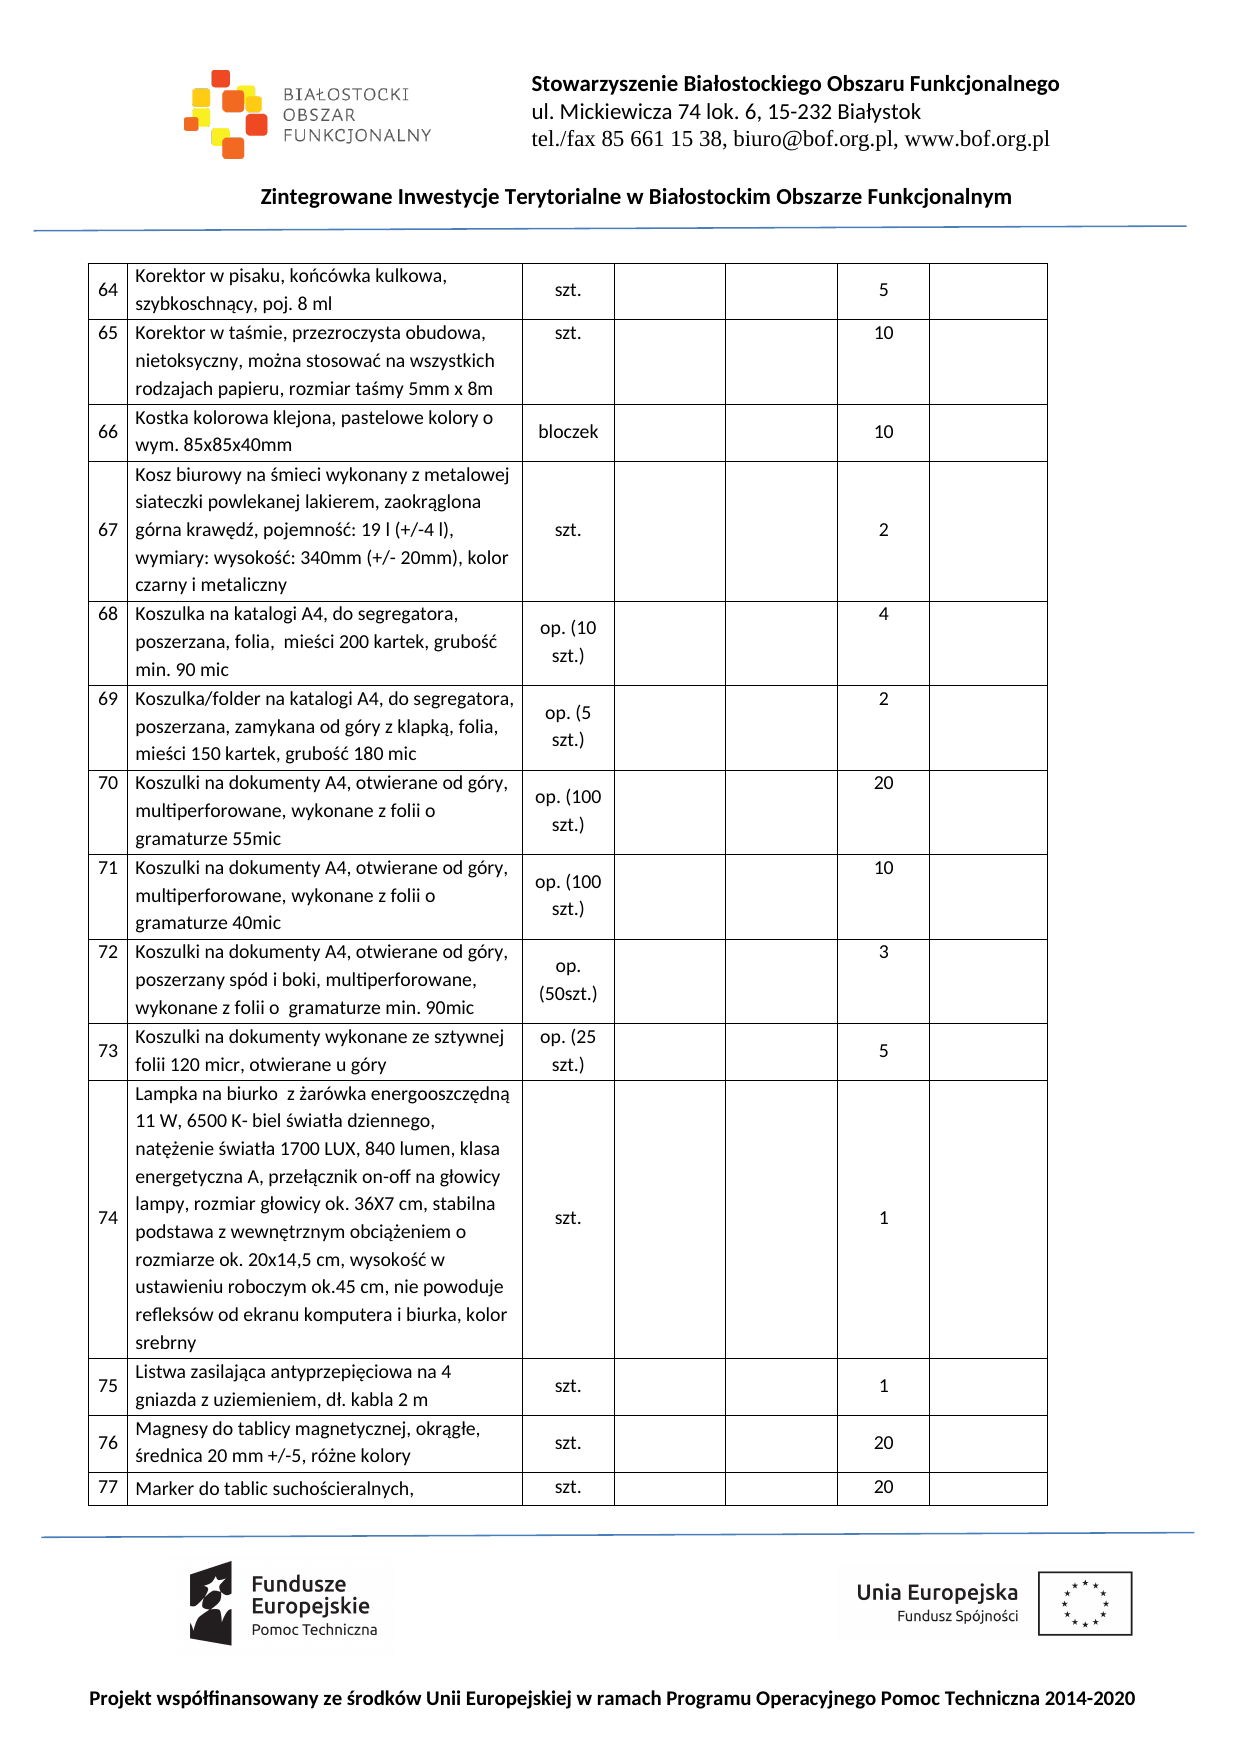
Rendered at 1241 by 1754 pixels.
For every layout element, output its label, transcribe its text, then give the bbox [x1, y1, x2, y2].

table_cell op. (25 szt.) [523, 1024, 614, 1080]
table_cell [615, 771, 725, 854]
table_cell [930, 771, 1047, 854]
table_cell [930, 1024, 1047, 1080]
table_cell [726, 462, 837, 601]
table_cell op. (10 szt.) [523, 602, 614, 685]
table_cell [615, 1359, 725, 1415]
table_cell [726, 1024, 837, 1080]
table_cell 3 [838, 940, 929, 1023]
table_cell 10 [838, 320, 929, 404]
table_cell [930, 462, 1047, 601]
table_cell [930, 1359, 1047, 1415]
table_cell szt. [523, 320, 614, 404]
table_cell [615, 855, 725, 938]
table_cell Korektor w taśmie, przezroczysta obudowa, nietoksyczny, można stosować na wszystkich rodzajach papieru, rozmiar taśmy 5mm x 8m [128, 320, 522, 404]
table_cell op. (50szt.) [523, 940, 614, 1023]
picture [184, 70, 431, 159]
table_cell Magnesy do tablicy magnetycznej, okrągłe, średnica 20 mm +/-5, różne kolory [128, 1416, 522, 1472]
table_cell [726, 1359, 837, 1415]
table_cell op. (5 szt.) [523, 686, 614, 769]
table_cell 20 [838, 1473, 929, 1504]
table_cell 20 [838, 1416, 929, 1472]
table_cell [726, 940, 837, 1023]
table_cell 20 [838, 771, 929, 854]
table_cell [726, 320, 837, 404]
table_cell 2 [838, 462, 929, 601]
table_cell 71 [89, 855, 127, 938]
table_cell 10 [838, 405, 929, 461]
table_cell [930, 940, 1047, 1023]
table_cell [930, 1473, 1047, 1504]
table_cell szt. [523, 1473, 614, 1504]
table_cell [726, 1473, 837, 1504]
table_cell Listwa zasilająca antyprzepięciowa na 4 gniazda z uziemieniem, dł. kabla 2 m [128, 1359, 522, 1415]
table_cell 5 [838, 1024, 929, 1080]
table_cell Koszulka/folder na katalogi A4, do segregatora, poszerzana, zamykana od góry z klapką, folia, mieści 150 kartek, grubość 180 mic [128, 686, 522, 769]
table_cell op. (100 szt.) [523, 855, 614, 938]
table_cell szt. [523, 1359, 614, 1415]
table_cell [930, 1081, 1047, 1358]
table_cell Koszulki na dokumenty wykonane ze sztywnej folii 120 micr, otwierane u góry [128, 1024, 522, 1080]
table_cell [615, 320, 725, 404]
table_cell 66 [89, 405, 127, 461]
table_cell 76 [89, 1416, 127, 1472]
table_cell [615, 1081, 725, 1358]
table_cell [726, 855, 837, 938]
table_cell [930, 855, 1047, 938]
table_cell 74 [89, 1081, 127, 1358]
table_cell 65 [89, 320, 127, 404]
table_cell Koszulki na dokumenty A4, otwierane od góry, poszerzany spód i boki, multiperforowane, wykonane z folii o gramaturze min. 90mic [128, 940, 522, 1023]
table_cell 70 [89, 771, 127, 854]
table_cell szt. [523, 1081, 614, 1358]
table_cell [726, 264, 837, 319]
table_cell Korektor w pisaku, końcówka kulkowa, szybkoschnący, poj. 8 ml [128, 264, 522, 319]
table_cell [930, 405, 1047, 461]
table_cell 73 [89, 1024, 127, 1080]
table_cell Lampka na biurko z żarówka energooszczędną 11 W, 6500 K- biel światła dziennego, natężenie światła 1700 LUX, 840 lumen, klasa energetyczna A, przełącznik on-off na głowicy lampy, rozmiar głowicy ok. 36X7 cm, stabilna podstawa z wewnętrznym obciążeniem o rozmiarze ok. 20x14,5 cm, wysokość w ustawieniu roboczym ok.45 cm, nie powoduje refleksów od ekranu komputera i biurka, kolor srebrny [128, 1081, 522, 1358]
table_cell 72 [89, 940, 127, 1023]
table_cell 4 [838, 602, 929, 685]
table_cell [615, 602, 725, 685]
table_cell bloczek [523, 405, 614, 461]
table_cell [615, 940, 725, 1023]
table_cell [615, 405, 725, 461]
table_cell 10 [838, 855, 929, 938]
table_cell [615, 686, 725, 769]
table_cell Kostka kolorowa klejona, pastelowe kolory o wym. 85x85x40mm [128, 405, 522, 461]
table_cell [930, 602, 1047, 685]
table_cell 75 [89, 1359, 127, 1415]
table_cell [615, 462, 725, 601]
table_cell [930, 1416, 1047, 1472]
table_cell [615, 1024, 725, 1080]
table_cell op. (100 szt.) [523, 771, 614, 854]
table_cell 68 [89, 602, 127, 685]
table_cell [615, 1473, 725, 1504]
table_cell 69 [89, 686, 127, 769]
table_cell [726, 602, 837, 685]
table_cell [726, 771, 837, 854]
table_cell 1 [838, 1081, 929, 1358]
table_cell 2 [838, 686, 929, 769]
table_cell 1 [838, 1359, 929, 1415]
table_cell 5 [838, 264, 929, 319]
table_cell 77 [89, 1473, 127, 1504]
table_cell Kosz biurowy na śmieci wykonany z metalowej siateczki powlekanej lakierem, zaokrąglona górna krawędź, pojemność: 19 l (+/-4 l), wymiary: wysokość: 340mm (+/- 20mm), kolor czarny i metaliczny [128, 462, 522, 601]
table_cell szt. [523, 462, 614, 601]
table_cell [930, 686, 1047, 769]
table_cell Koszulka na katalogi A4, do segregatora, poszerzana, folia, mieści 200 kartek, grubość min. 90 mic [128, 602, 522, 685]
table_cell 67 [89, 462, 127, 601]
table_cell [726, 1416, 837, 1472]
table_cell Koszulki na dokumenty A4, otwierane od góry, multiperforowane, wykonane z folii o gramaturze 40mic [128, 855, 522, 938]
table_cell [726, 686, 837, 769]
table_cell [615, 264, 725, 319]
table_cell Koszulki na dokumenty A4, otwierane od góry, multiperforowane, wykonane z folii o gramaturze 55mic [128, 771, 522, 854]
table_cell [726, 405, 837, 461]
table_cell Marker do tablic suchościeralnych, magnetycznych, kolor: czarny, czerwony, zielony i niebieski, końcówka okrągła, grubość linii pisania 2,2 - 3 mm [128, 1473, 522, 1504]
table_cell szt. [523, 1416, 614, 1472]
table_cell [930, 264, 1047, 319]
table_cell [615, 1416, 725, 1472]
table_cell 64 [89, 264, 127, 319]
table_cell [726, 1081, 837, 1358]
table_cell [930, 320, 1047, 404]
table_cell szt. [523, 264, 614, 319]
